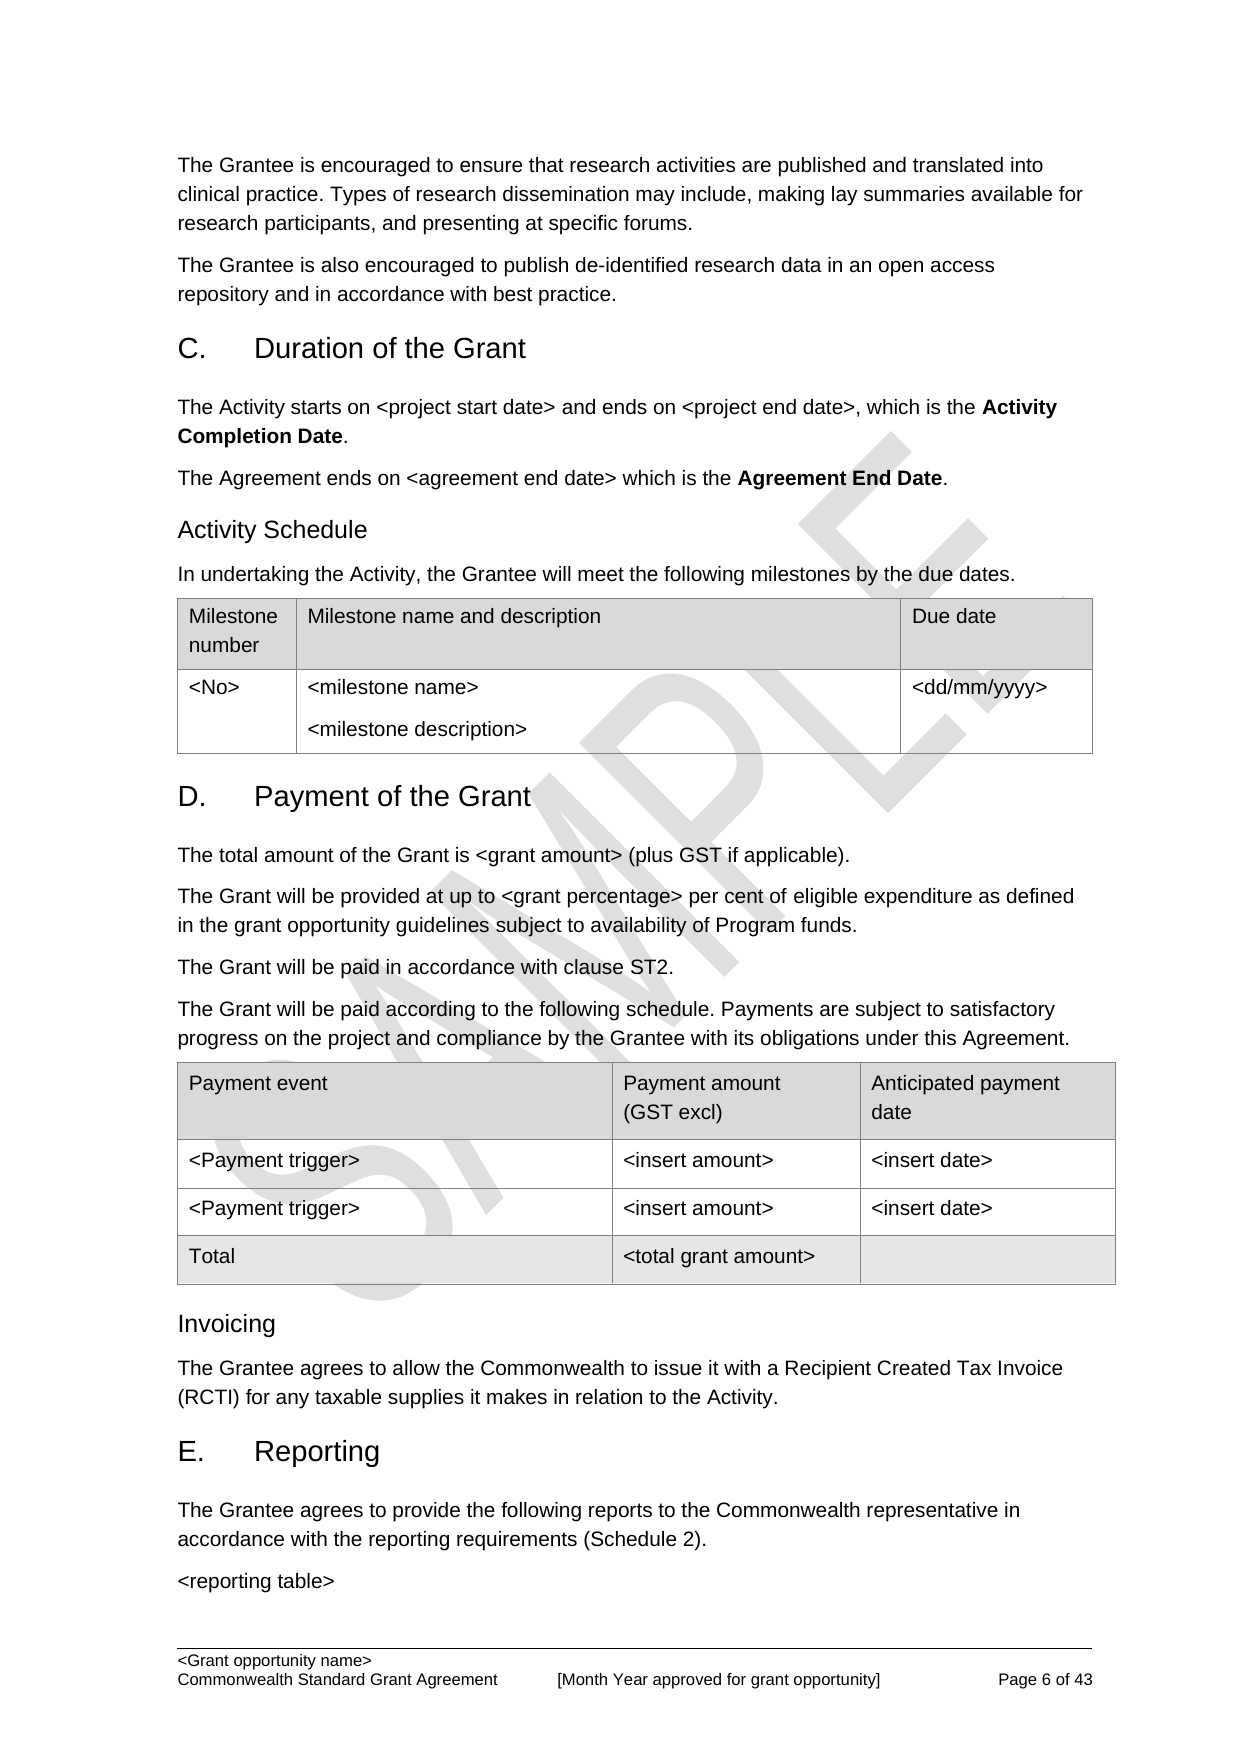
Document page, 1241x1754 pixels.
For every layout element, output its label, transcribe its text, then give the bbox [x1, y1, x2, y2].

subtitle Payment of the Grant [177, 779, 1092, 812]
table_cell <No> [178, 670, 296, 753]
text The total amount of the Grant is <grant amount> (plus GST if applicable). [177, 837, 1092, 866]
table_cell [861, 1236, 1115, 1283]
table_header Due date [901, 599, 1092, 669]
table_cell Total [178, 1236, 612, 1283]
table_cell <Payment trigger> [178, 1189, 612, 1235]
text The Grantee agrees to allow the Commonwealth to issue it with a Recipient Created Tax Invoice (RCTI) for any taxable supplies it makes in relation to the Activity. [177, 1351, 1092, 1409]
text The Grantee is also encouraged to publish de-identified research data in an open access repository and in accordance with best practice. [177, 248, 1092, 306]
text The Activity starts on <project start date> and ends on <project end date>, which is the Activity Completion Date. [177, 389, 1092, 448]
table_header Payment event [178, 1063, 612, 1139]
table_cell <insert amount> [613, 1140, 860, 1187]
table_header Payment amount (GST excl) [613, 1063, 860, 1139]
table_cell <dd/mm/yyyy> [901, 670, 1092, 753]
text The Grant will be provided at up to <grant percentage> per cent of eligible expenditure as defined in the grant opportunity guidelines subject to availability of Program funds. [177, 879, 1092, 937]
table_cell <insert date> [861, 1189, 1115, 1235]
table_cell <insert amount> [613, 1189, 860, 1235]
table_header Milestone name and description [297, 599, 900, 669]
subtitle Activity Schedule [177, 514, 1092, 544]
text <reporting table> [177, 1563, 1092, 1592]
table_cell <total grant amount> [613, 1236, 860, 1283]
text In undertaking the Activity, the Grantee will meet the following milestones by the due dates. [177, 556, 1092, 585]
subtitle Reporting [177, 1434, 1092, 1467]
table_cell <Payment trigger> [178, 1140, 612, 1187]
subtitle Invoicing [177, 1309, 1092, 1338]
table_cell <insert date> [861, 1140, 1115, 1187]
text The Grant will be paid in accordance with clause ST2. [177, 950, 1092, 979]
table_header Milestone number [178, 599, 296, 669]
text The Agreement ends on <agreement end date> which is the Agreement End Date. [177, 460, 1092, 489]
subtitle Duration of the Grant [177, 331, 1092, 364]
table_header Anticipated payment date [861, 1063, 1115, 1139]
text The Grantee agrees to provide the following reports to the Commonwealth representative in accordance with the reporting requirements (Schedule 2). [177, 1492, 1092, 1551]
text The Grantee is encouraged to ensure that research activities are published and translated into clinical practice. Types of research dissemination may include, making lay summaries available for research participants, and presenting at specific forums. [177, 148, 1092, 235]
table_cell <milestone name> <milestone description> [297, 670, 900, 753]
text The Grant will be paid according to the following schedule. Payments are subject to satisfactory progress on the project and compliance by the Grantee with its obligations under this Agreement. [177, 991, 1092, 1050]
